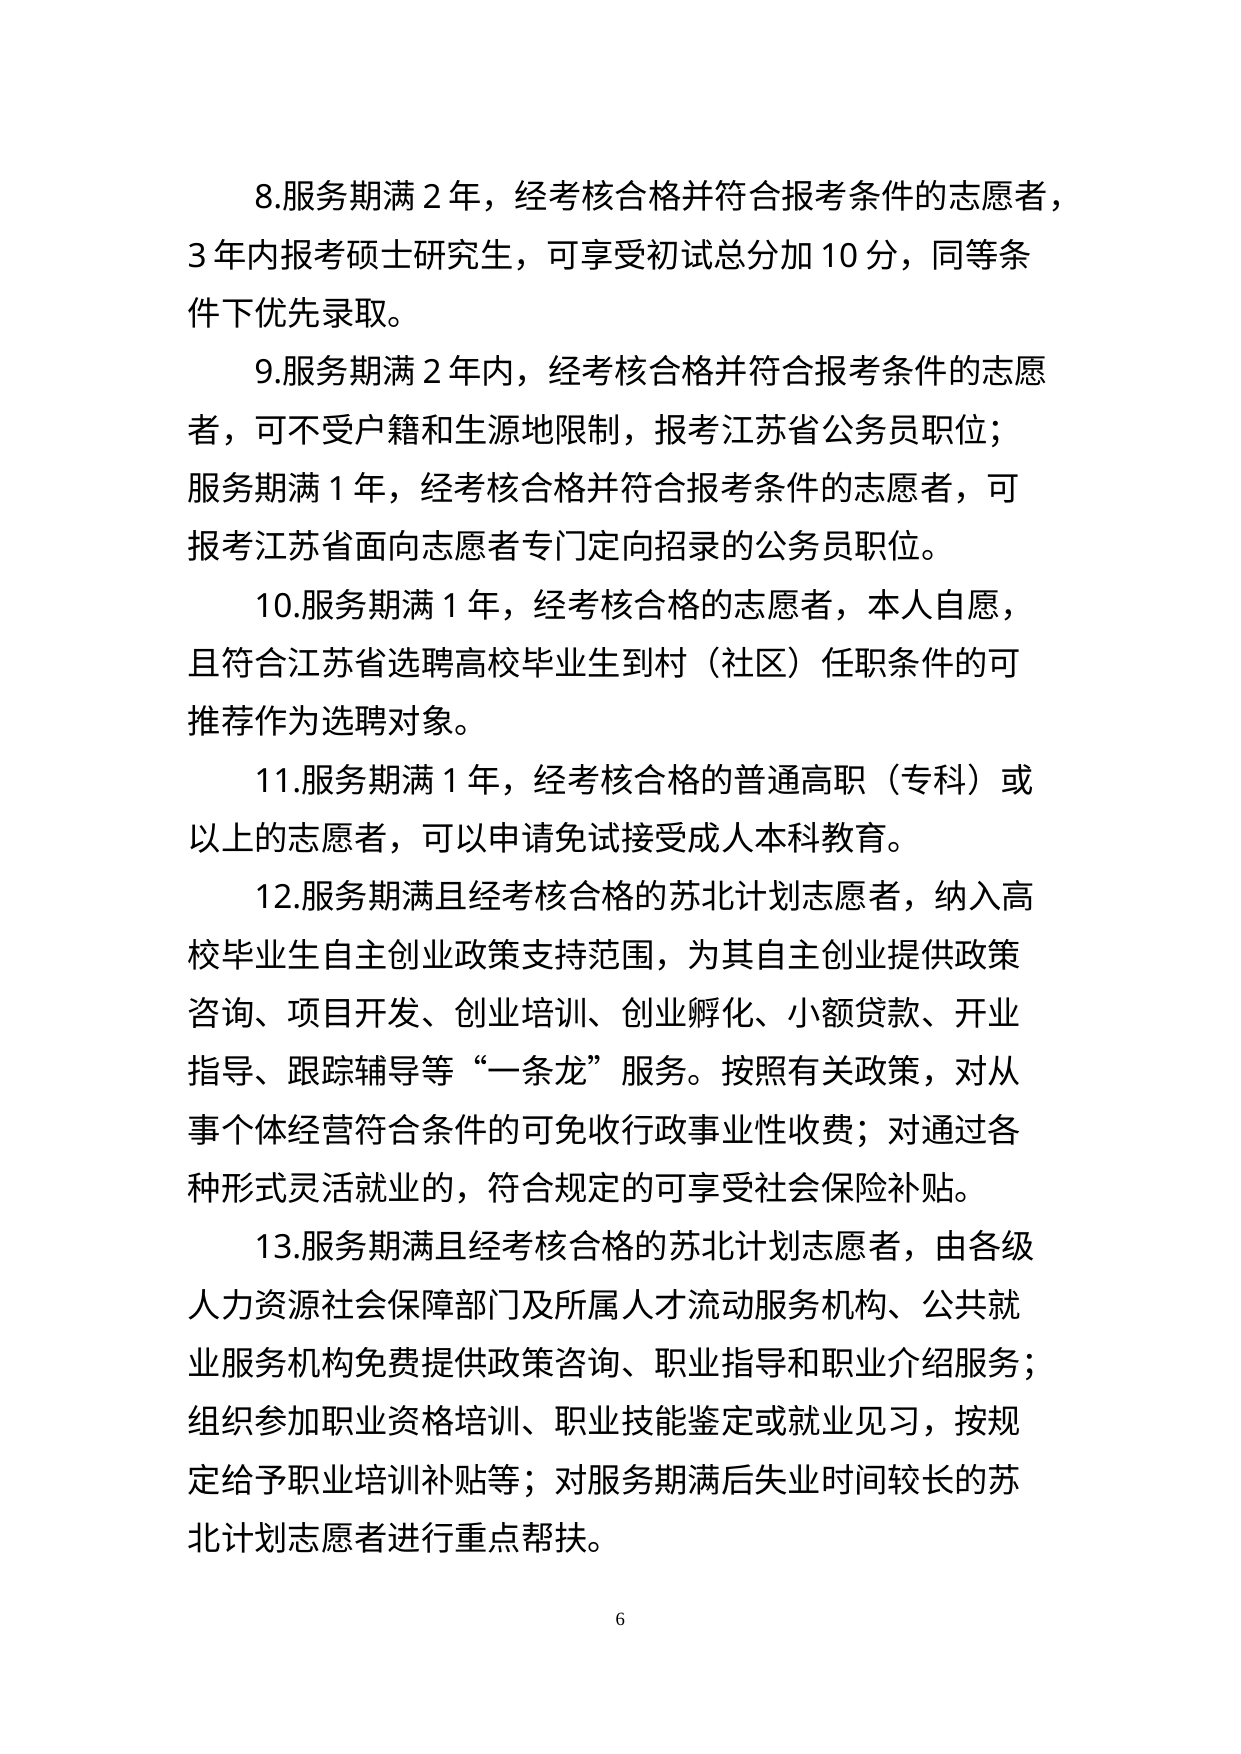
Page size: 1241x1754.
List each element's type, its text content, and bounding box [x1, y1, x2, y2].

text 9.服务期满2年内，经考核合格并符合报考条件的志愿者，可不受户籍和生源地限制，报考江苏省公务员职位；服务期满1年，经考核合格并符合报考条件的志愿者，可报考江苏省面向志愿者专门定向招录的公务员职位。 [187, 337, 1053, 570]
text 10.服务期满1年，经考核合格的志愿者，本人自愿，且符合江苏省选聘高校毕业生到村（社区）任职条件的可推荐作为选聘对象。 [187, 570, 1053, 745]
text 11.服务期满1年，经考核合格的普通高职（专科）或以上的志愿者，可以申请免试接受成人本科教育。 [187, 745, 1053, 862]
text 8.服务期满2年，经考核合格并符合报考条件的志愿者，3年内报考硕士研究生，可享受初试总分加10分，同等条件下优先录取。 [187, 162, 1053, 337]
text 12.服务期满且经考核合格的苏北计划志愿者，纳入高校毕业生自主创业政策支持范围，为其自主创业提供政策咨询、项目开发、创业培训、创业孵化、小额贷款、开业指导、跟踪辅导等“一条龙”服务。按照有关政策，对从事个体经营符合条件的可免收行政事业性收费；对通过各种形式灵活就业的，符合规定的可享受社会保险补贴。 [187, 862, 1053, 1212]
text 13.服务期满且经考核合格的苏北计划志愿者，由各级人力资源社会保障部门及所属人才流动服务机构、公共就业服务机构免费提供政策咨询、职业指导和职业介绍服务；组织参加职业资格培训、职业技能鉴定或就业见习，按规定给予职业培训补贴等；对服务期满后失业时间较长的苏北计划志愿者进行重点帮扶。 [187, 1212, 1053, 1562]
